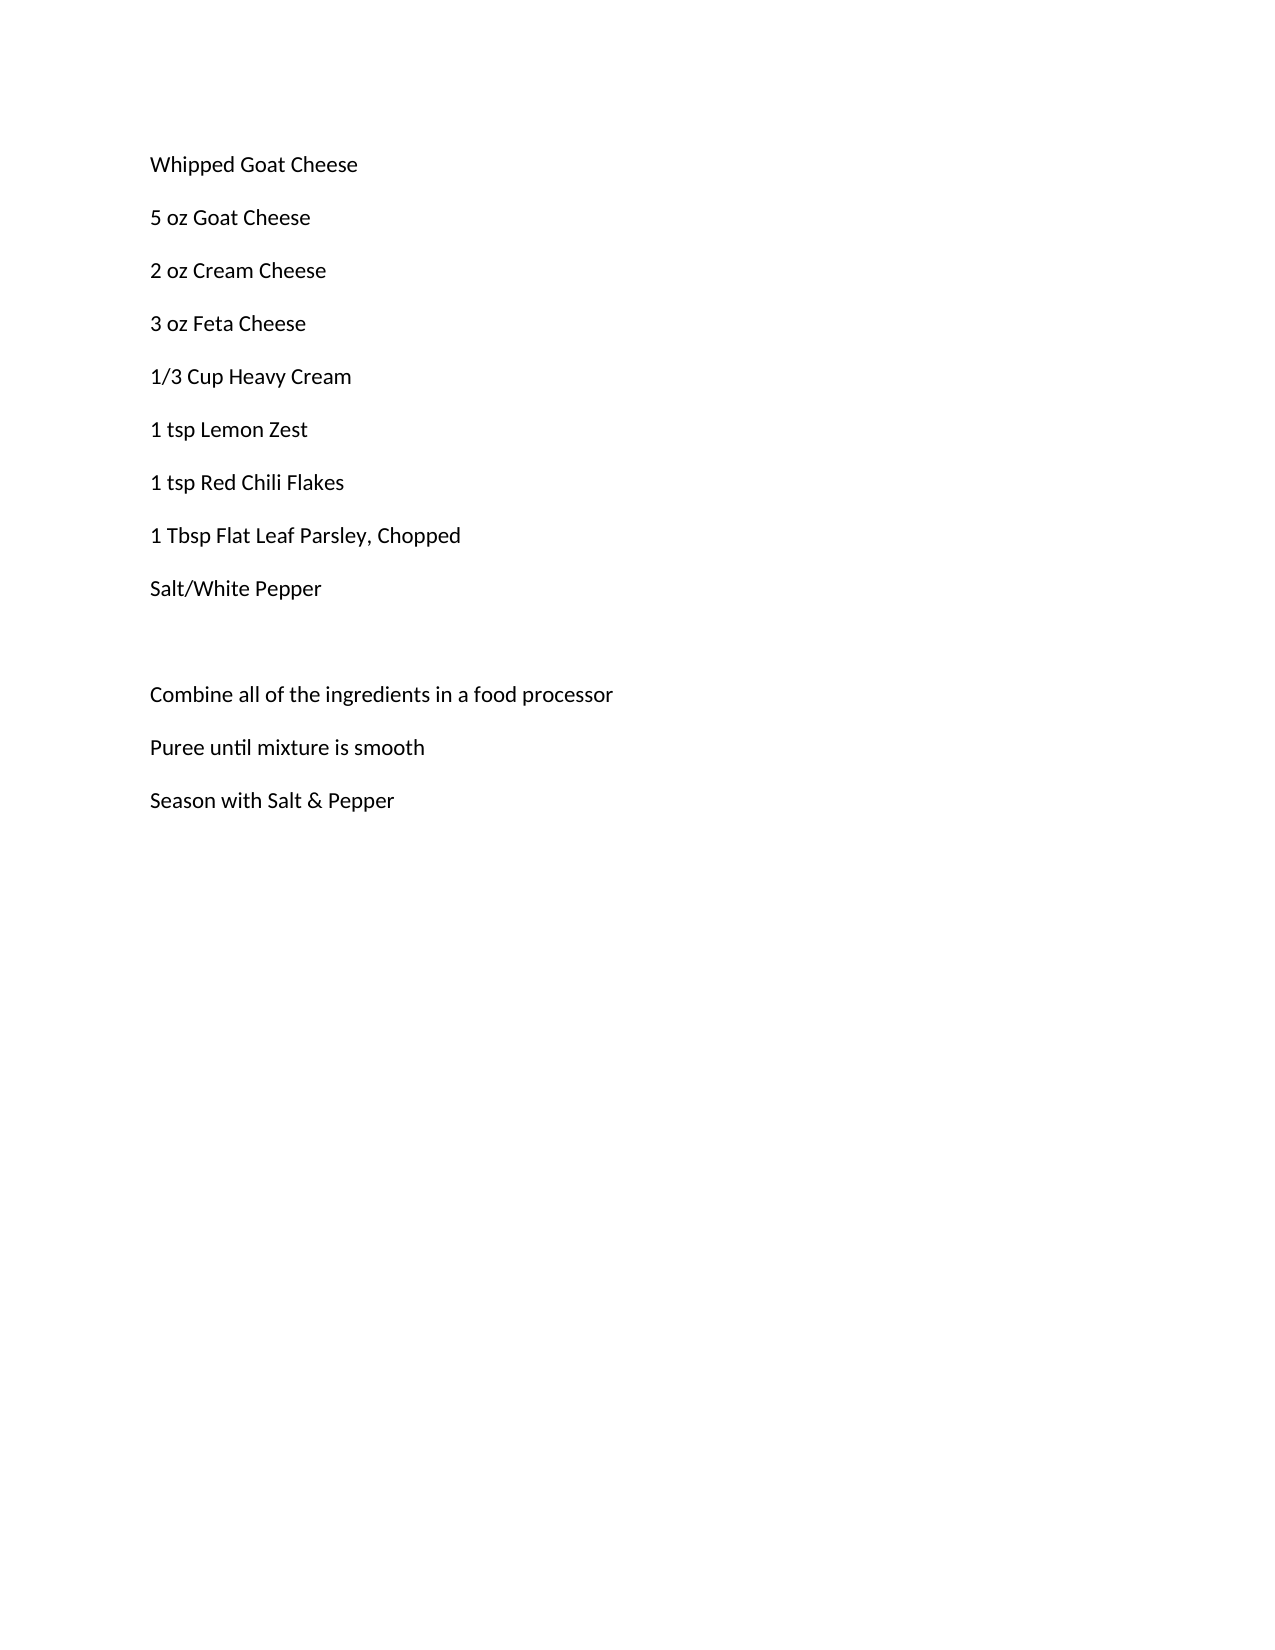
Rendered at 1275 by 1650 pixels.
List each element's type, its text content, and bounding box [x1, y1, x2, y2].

text Salt/White Pepper [150, 574, 1125, 602]
text 1 tsp Red Chili Flakes [150, 468, 1125, 496]
text 3 oz Feta Cheese [150, 309, 1125, 337]
text 1/3 Cup Heavy Cream [150, 362, 1125, 390]
text 1 tsp Lemon Zest [150, 415, 1125, 443]
text 5 oz Goat Cheese [150, 203, 1125, 231]
text Whipped Goat Cheese [150, 150, 1125, 178]
text Puree until mixture is smooth [150, 733, 1125, 761]
text 1 Tbsp Flat Leaf Parsley, Chopped [150, 521, 1125, 549]
text 2 oz Cream Cheese [150, 256, 1125, 284]
text Season with Salt & Pepper [150, 786, 1125, 814]
text Combine all of the ingredients in a food processor [150, 680, 1125, 708]
